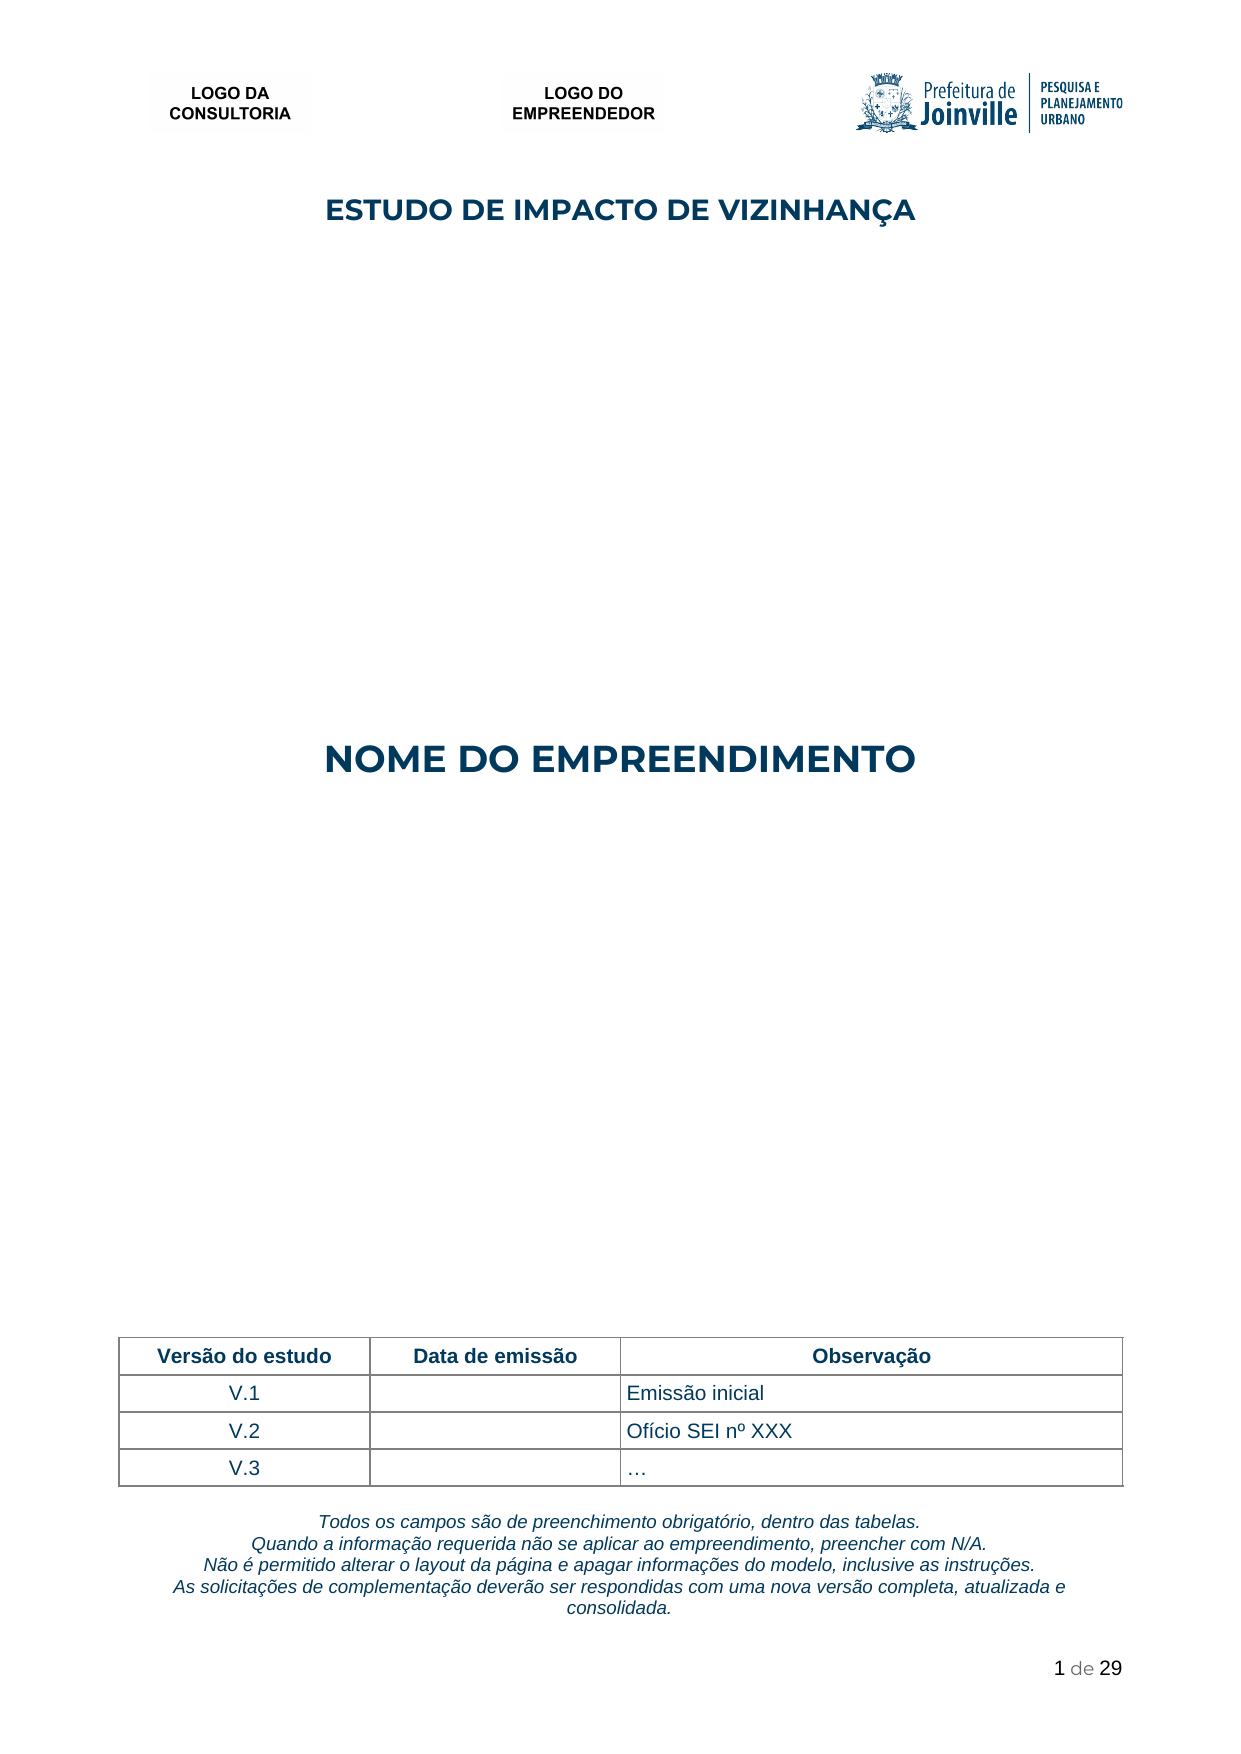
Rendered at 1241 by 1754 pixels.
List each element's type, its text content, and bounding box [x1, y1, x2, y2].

text As solicitações de complementação deverão ser respondidas com uma nova versão completa, atualizada e consolidada. [118, 1576, 1122, 1619]
table_cell V.2 [120, 1413, 369, 1448]
picture [148, 73, 312, 133]
table_cell [371, 1376, 620, 1411]
table_cell Ofício SEI nº XXX [621, 1413, 1122, 1448]
table_cell Emissão inicial [621, 1376, 1122, 1411]
text Quando a informação requerida não se aplicar ao empreendimento, preencher com N/A. [118, 1532, 1122, 1554]
text Não é permitido alterar o layout da página e apagar informações do modelo, inclusive as instruções. [118, 1554, 1122, 1576]
table_cell [371, 1413, 620, 1448]
picture [855, 73, 1123, 133]
picture [502, 73, 665, 133]
text Todos os campos são de preenchimento obrigatório, dentro das tabelas. [118, 1511, 1122, 1532]
table_cell V.3 [120, 1450, 369, 1485]
table_cell V.1 [120, 1376, 369, 1411]
table_cell [371, 1450, 620, 1485]
table_header Data de emissão [371, 1338, 620, 1374]
table_header Observação [621, 1338, 1122, 1374]
table_header Versão do estudo [120, 1338, 369, 1374]
table_cell … [621, 1450, 1122, 1485]
text ESTUDO DE IMPACTO DE VIZINHANÇA [118, 192, 1122, 228]
text NOME DO EMPREENDIMENTO [118, 736, 1122, 782]
